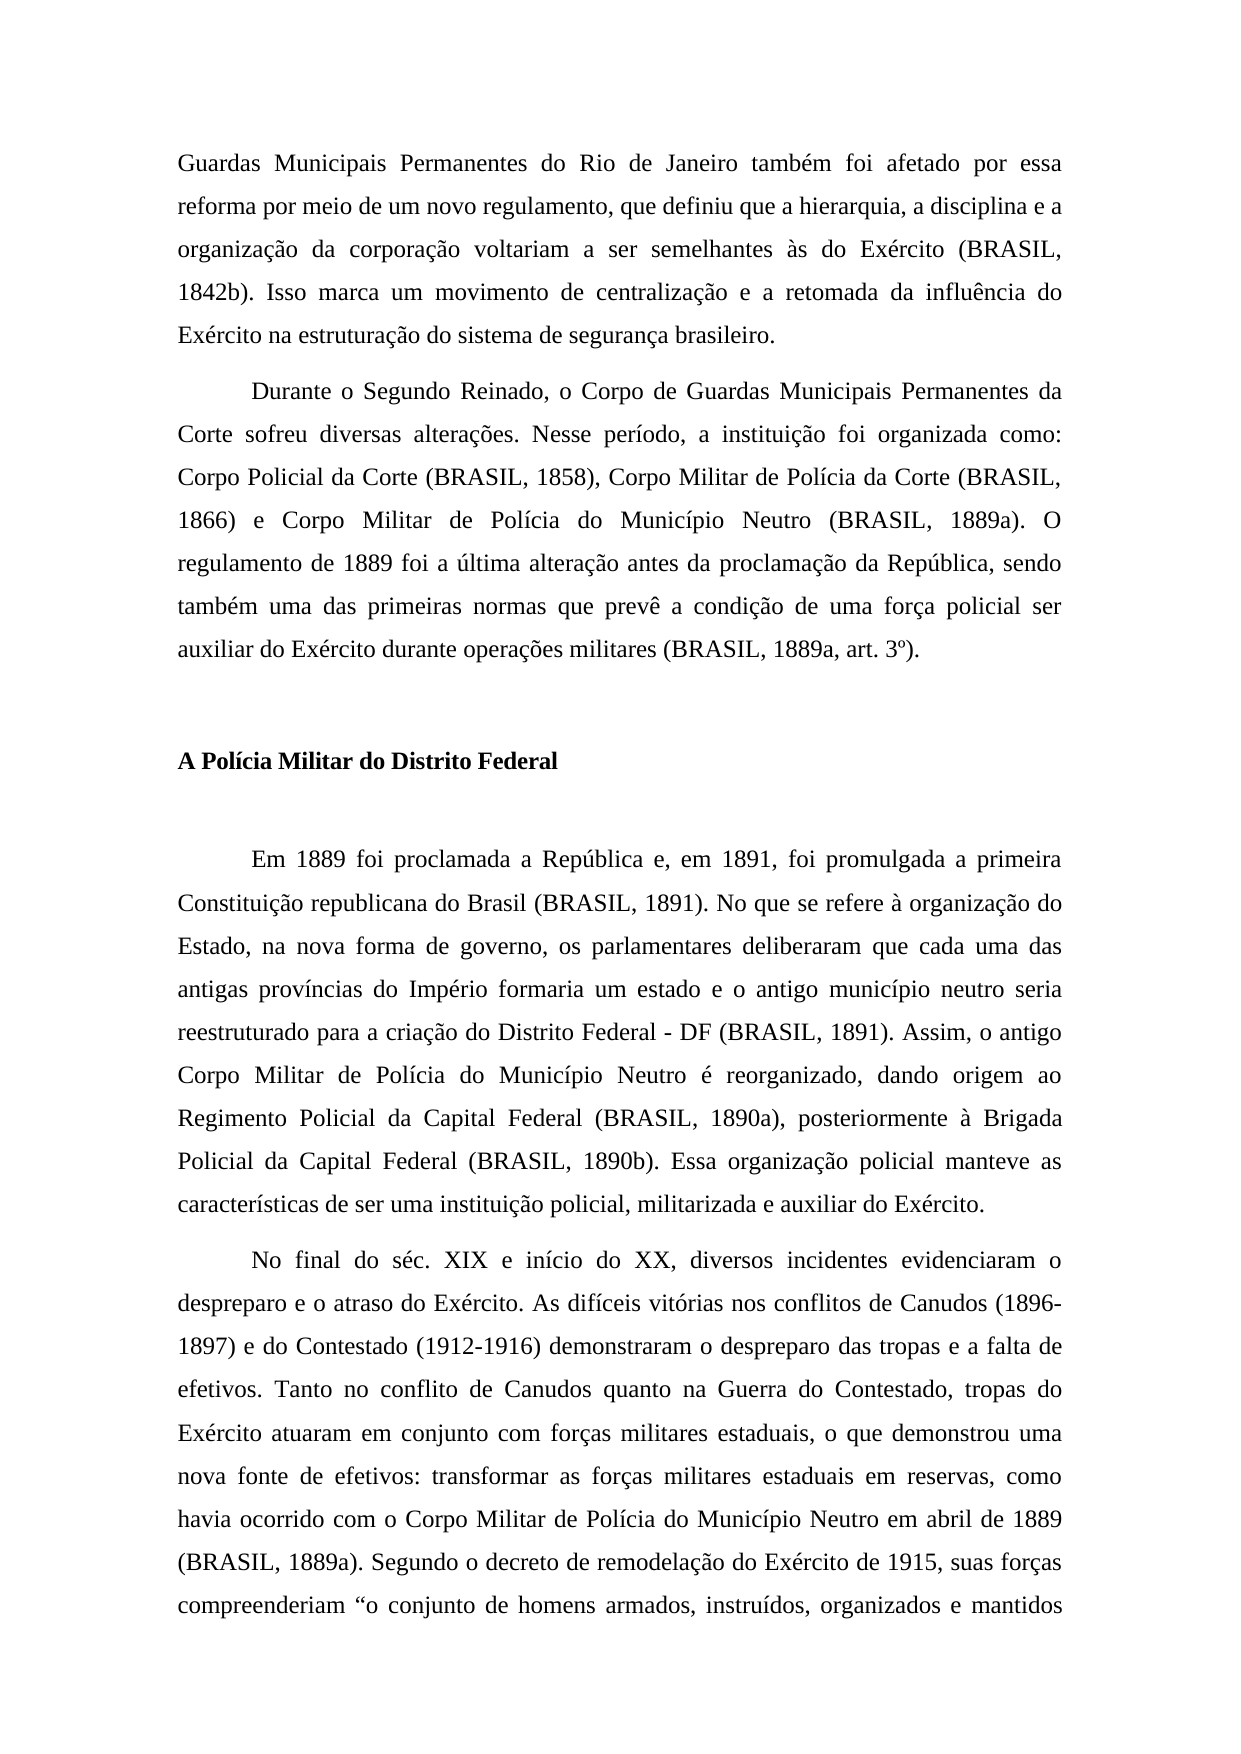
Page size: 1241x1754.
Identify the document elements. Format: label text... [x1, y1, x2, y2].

text Em 1889 foi proclamada a República e, em 1891, foi promulgada a primeira Constituição republicana do Brasil (BRASIL, 1891). No que se refere à organização do Estado, na nova forma de governo, os parlamentares deliberaram que cada uma das antigas províncias do Império formaria um estado e o antigo município neutro seria reestruturado para a criação do Distrito Federal - DF (BRASIL, 1891). Assim, o antigo Corpo Militar de Polícia do Município Neutro é reorganizado, dando origem ao Regimento Policial da Capital Federal (BRASIL, 1890a), posteriormente à Brigada Policial da Capital Federal (BRASIL, 1890b). Essa organização policial manteve as características de ser uma instituição policial, militarizada e auxiliar do Exército. [177, 844, 1063, 1218]
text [177, 1245, 1063, 1619]
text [177, 148, 1063, 349]
text Durante o Segundo Reinado, o Corpo de Guardas Municipais Permanentes da Corte sofreu diversas alterações. Nesse período, a instituição foi organizada como: Corpo Policial da Corte (BRASIL, 1858), Corpo Militar de Polícia da Corte (BRASIL, 1866) e Corpo Militar de Polícia do Município Neutro (BRASIL, 1889a). O regulamento de 1889 foi a última alteração antes da proclamação da República, sendo também uma das primeiras normas que prevê a condição de uma força policial ser auxiliar do Exército durante operações militares (BRASIL, 1889a, art. 3º). [177, 376, 1063, 663]
subtitle A Polícia Militar do Distrito Federal [177, 746, 1063, 774]
